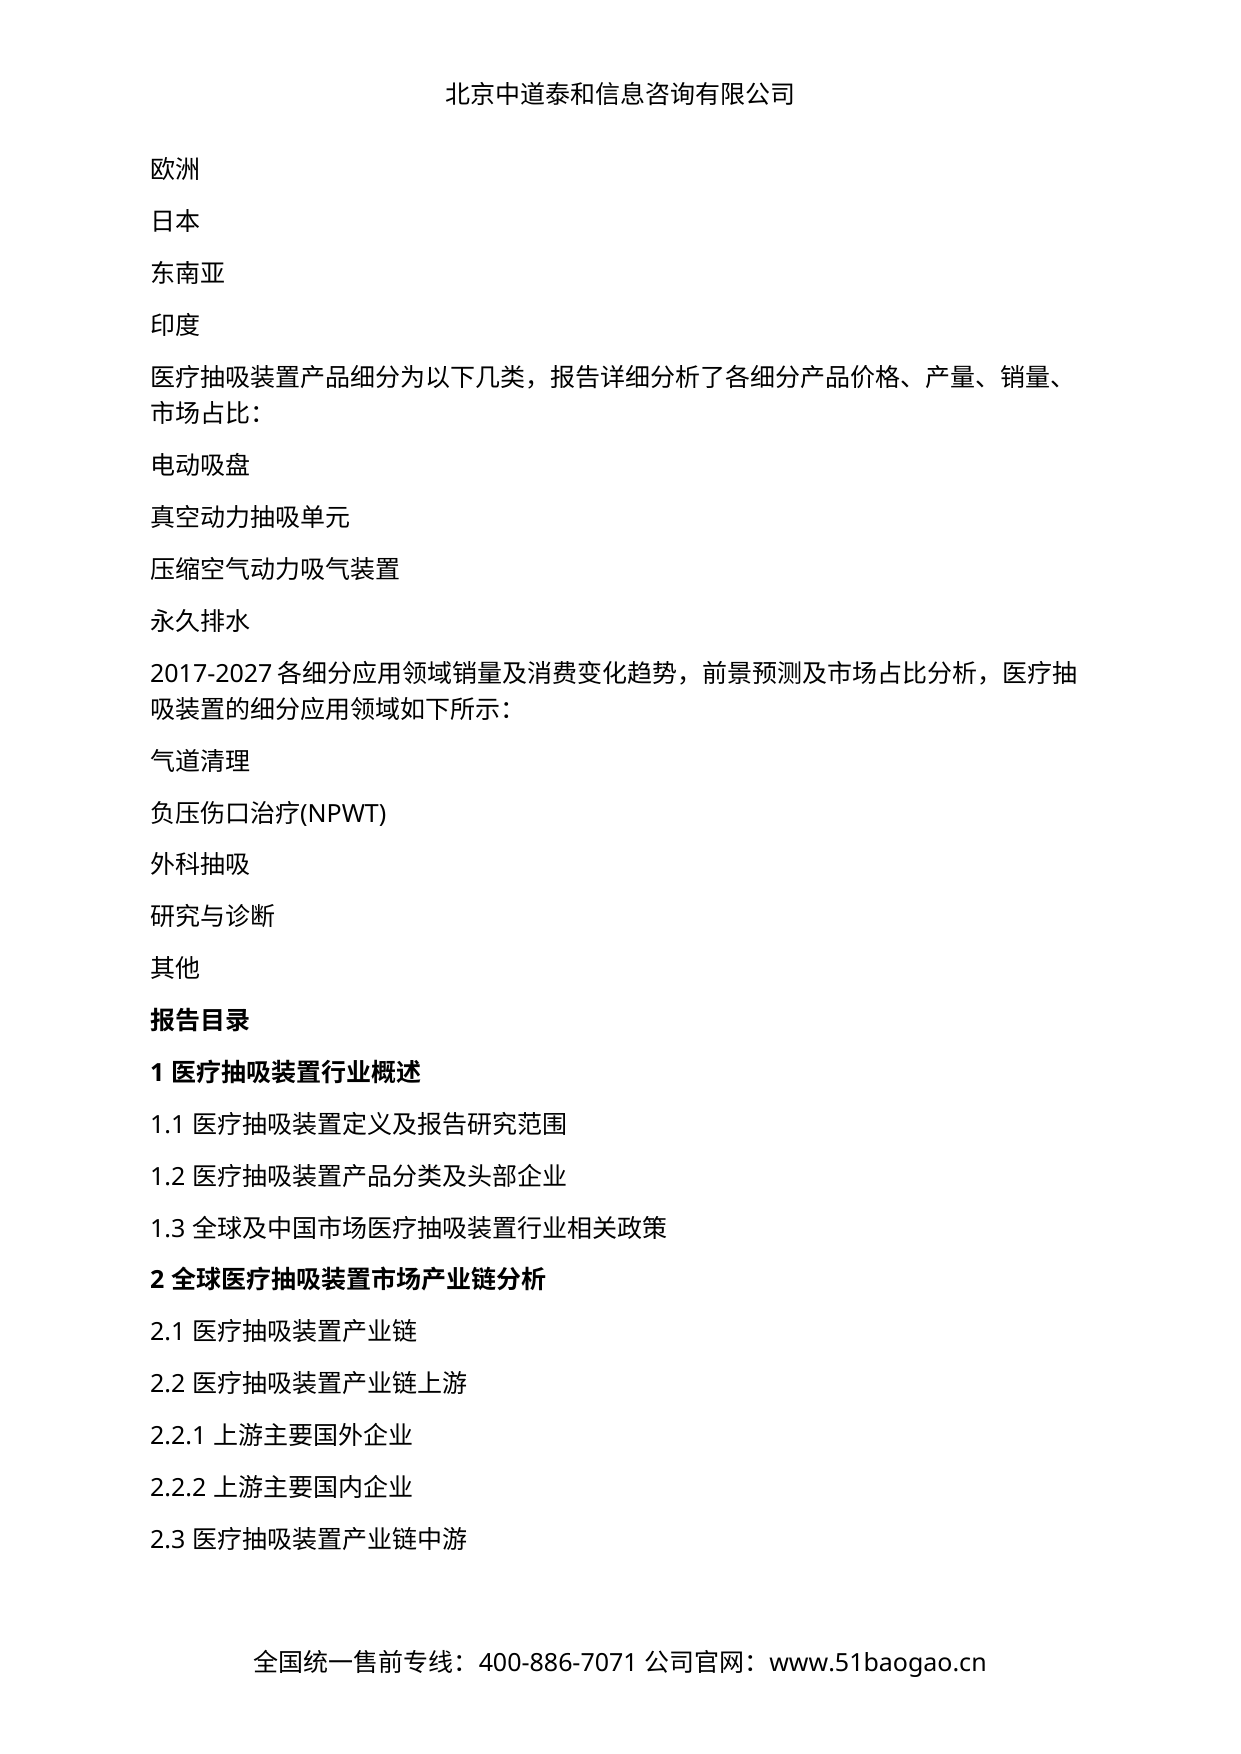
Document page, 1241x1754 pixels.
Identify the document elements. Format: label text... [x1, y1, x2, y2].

text 医疗抽吸装置产品细分为以下几类，报告详细分析了各细分产品价格、产量、销量、市场占比： [150, 357, 1090, 430]
text 2.1 医疗抽吸装置产业链 [150, 1312, 1090, 1348]
text 2017-2027各细分应用领域销量及消费变化趋势，前景预测及市场占比分析，医疗抽吸装置的细分应用领域如下所示： [150, 653, 1090, 726]
text 外科抽吸 [150, 845, 1090, 881]
text 研究与诊断 [150, 897, 1090, 933]
text 报告目录 [150, 1001, 1090, 1037]
text 1.3 全球及中国市场医疗抽吸装置行业相关政策 [150, 1208, 1090, 1244]
text 日本 [150, 202, 1090, 238]
text 其他 [150, 949, 1090, 985]
text 2.2.1 上游主要国外企业 [150, 1416, 1090, 1452]
text 1.1 医疗抽吸装置定义及报告研究范围 [150, 1104, 1090, 1141]
text 1 医疗抽吸装置行业概述 [150, 1052, 1090, 1089]
text 2 全球医疗抽吸装置市场产业链分析 [150, 1260, 1090, 1296]
text 负压伤口治疗(NPWT) [150, 793, 1090, 829]
text 东南亚 [150, 254, 1090, 290]
text 2.2 医疗抽吸装置产业链上游 [150, 1364, 1090, 1400]
text 印度 [150, 306, 1090, 342]
text 真空动力抽吸单元 [150, 497, 1090, 534]
text 2.2.2 上游主要国内企业 [150, 1467, 1090, 1504]
text 电动吸盘 [150, 446, 1090, 482]
text 压缩空气动力吸气装置 [150, 549, 1090, 586]
text 气道清理 [150, 741, 1090, 777]
text 欧洲 [150, 150, 1090, 186]
text 1.2 医疗抽吸装置产品分类及头部企业 [150, 1156, 1090, 1192]
text 永久排水 [150, 601, 1090, 637]
text 2.3 医疗抽吸装置产业链中游 [150, 1519, 1090, 1556]
